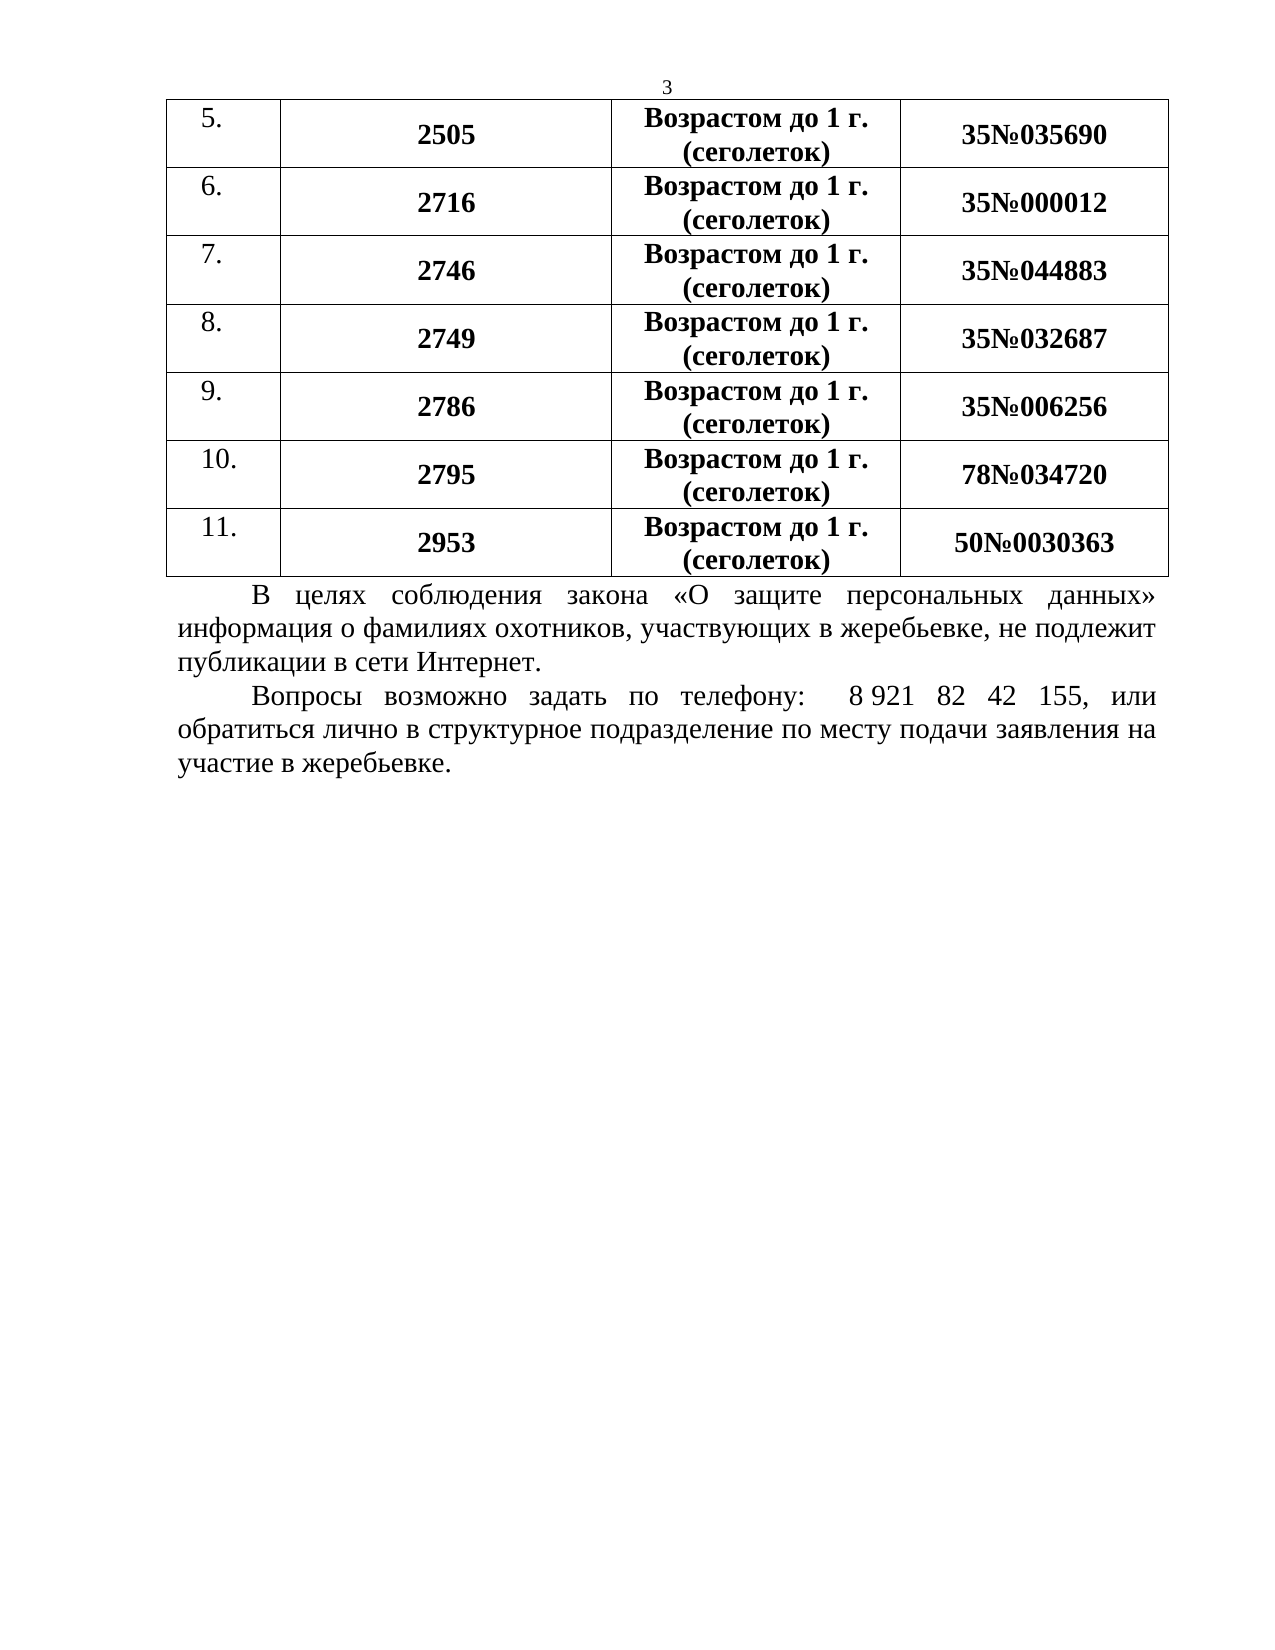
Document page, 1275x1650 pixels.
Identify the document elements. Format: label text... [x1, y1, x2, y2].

table_cell [167, 441, 280, 508]
table_cell [167, 168, 280, 235]
table_cell 2505 [281, 100, 611, 167]
table_cell Возрастом до 1 г. (сеголеток) [612, 373, 900, 440]
table_cell Возрастом до 1 г. (сеголеток) [612, 168, 900, 235]
table_cell [167, 100, 280, 167]
table_cell Возрастом до 1 г. (сеголеток) [612, 236, 900, 303]
table_cell [167, 373, 280, 440]
table_cell Возрастом до 1 г. (сеголеток) [612, 305, 900, 372]
table_cell 2749 [281, 305, 611, 372]
table_cell 35№035690 [901, 100, 1168, 167]
table_cell Возрастом до 1 г. (сеголеток) [612, 509, 900, 576]
table_cell 2953 [281, 509, 611, 576]
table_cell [612, 100, 900, 167]
table_cell 35№032687 [901, 305, 1168, 372]
table_cell 2795 [281, 441, 611, 508]
table_cell 2786 [281, 373, 611, 440]
table_cell [167, 509, 280, 576]
table_cell 2716 [281, 168, 611, 235]
table_cell 35№006256 [901, 373, 1168, 440]
table_cell 35№044883 [901, 236, 1168, 303]
table_cell [167, 305, 280, 372]
table_cell Возрастом до 1 г. (сеголеток) [612, 441, 900, 508]
table_cell [167, 236, 280, 303]
table_cell 2746 [281, 236, 611, 303]
subtitle Вопросы возможно задать по телефону: 8 921 82 42 155, или обратиться лично в структурное подразделение по месту подачи заявления на участие в жеребьевке. [177, 678, 1157, 778]
table_cell 78№034720 [901, 441, 1168, 508]
subtitle В целях соблюдения закона «О защите персональных данных» информация о фамилиях охотников, участвующих в жеребьевке, не подлежит публикации в сети Интернет. [177, 577, 1157, 678]
table_cell 50№0030363 [901, 509, 1168, 576]
table_cell 35№000012 [901, 168, 1168, 235]
